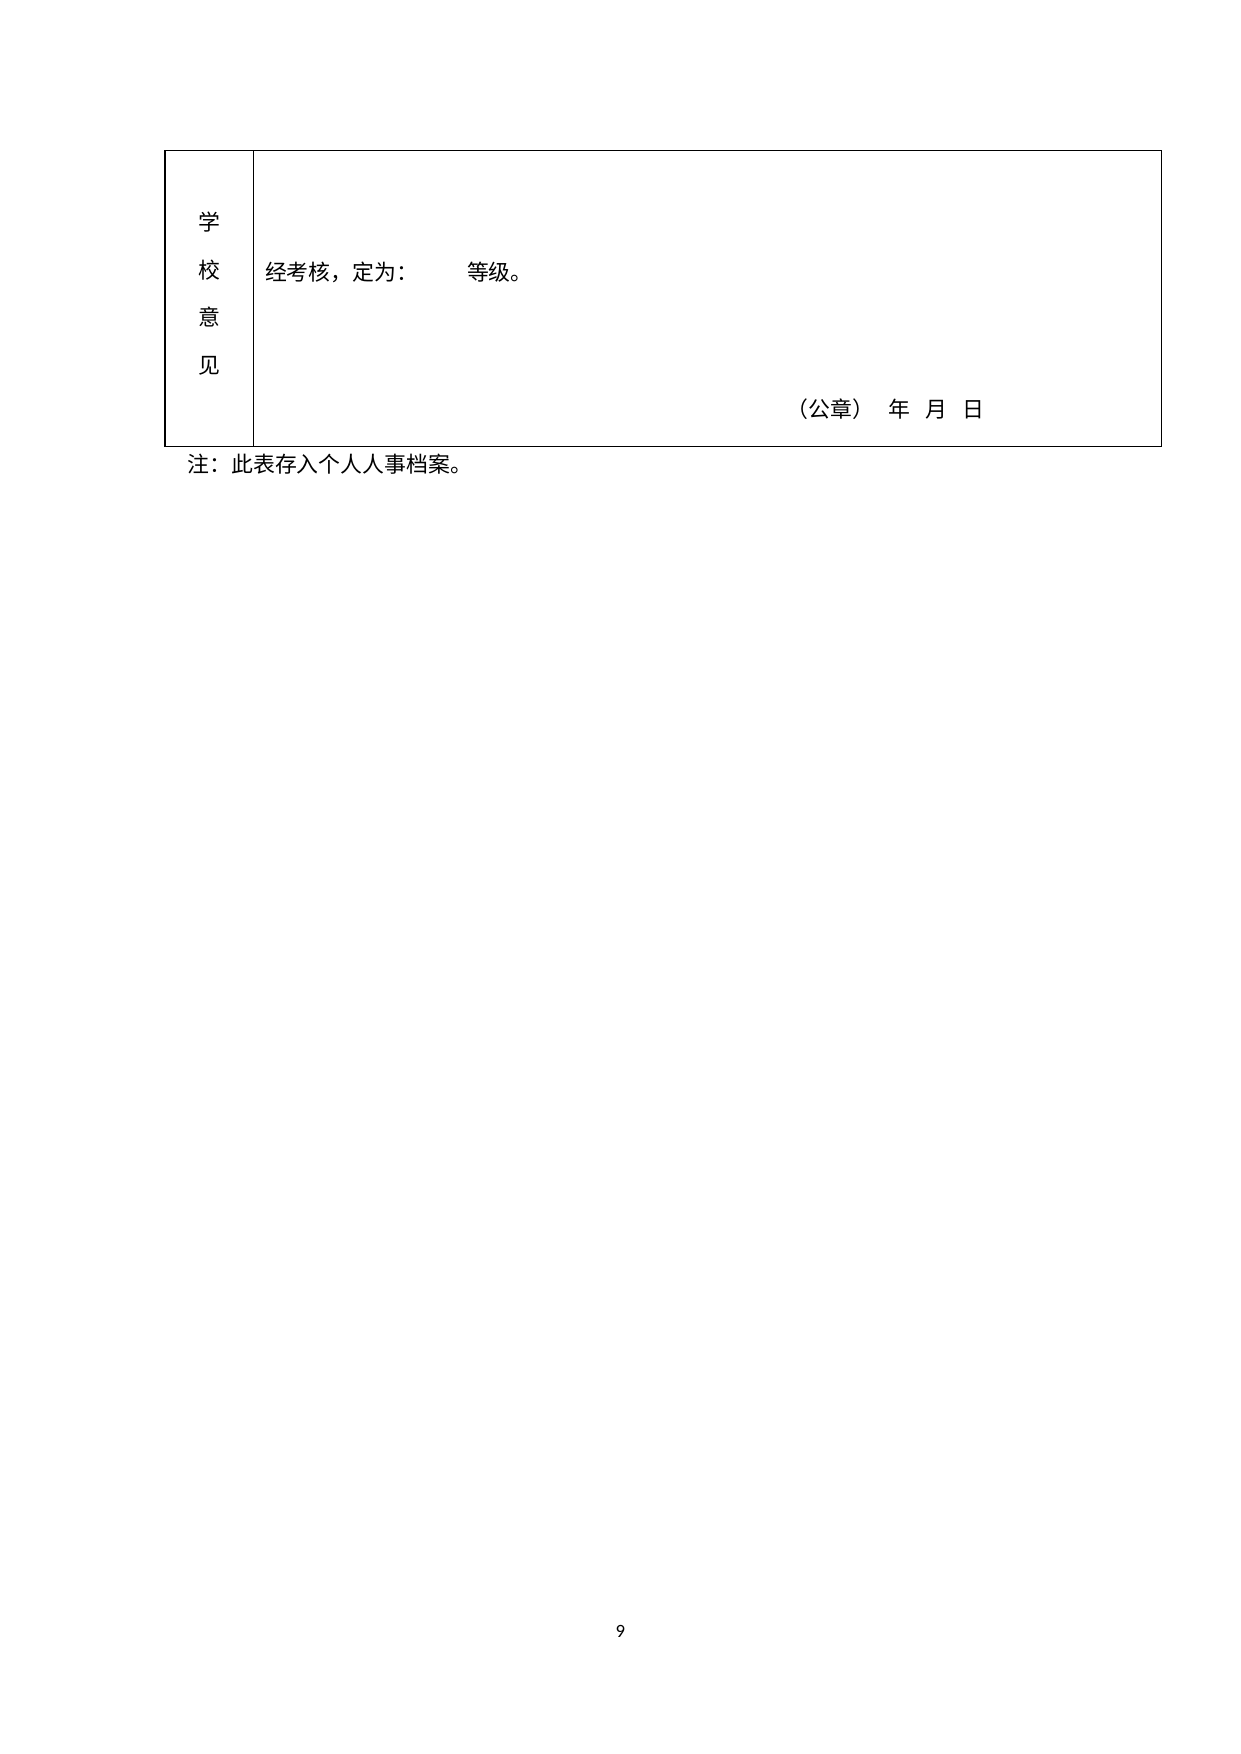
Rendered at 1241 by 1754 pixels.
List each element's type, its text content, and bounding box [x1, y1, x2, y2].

table_cell 学 校 意 见 [166, 151, 253, 446]
text 注：此表存入个人人事档案。 [187, 447, 1053, 479]
table_cell 经考核，定为： 等级。 （公章） 年 月 日 [254, 151, 1161, 446]
